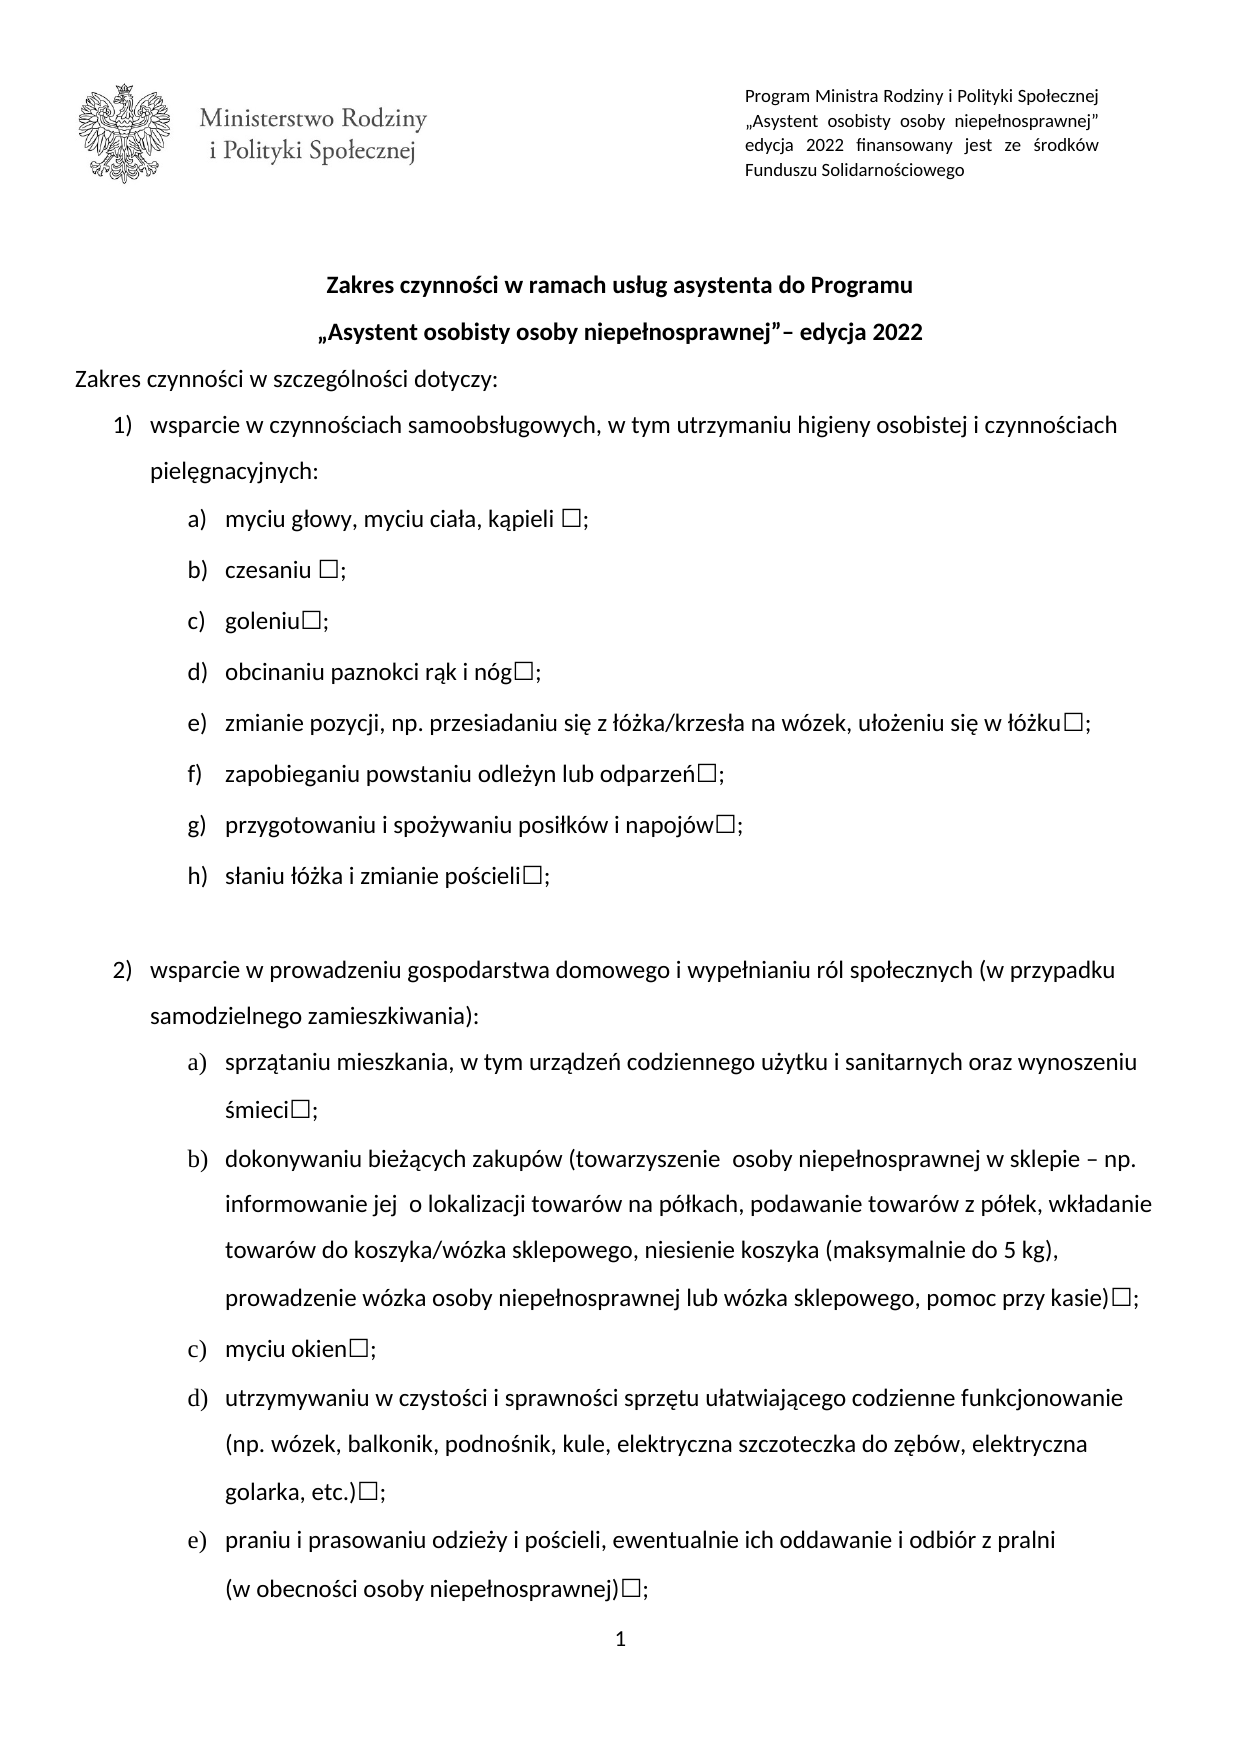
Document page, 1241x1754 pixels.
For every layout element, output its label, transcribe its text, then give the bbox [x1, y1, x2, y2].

list sprzątaniu mieszkania, w tym urządzeń codziennego użytku i sanitarnych oraz wynoszeniu śmieci; [187, 1046, 1165, 1126]
list zmianie pozycji, np. przesiadaniu się z łóżka/krzesła na wózek, ułożeniu się w łóżku; [187, 705, 1165, 739]
text Zakres czynności w szczególności dotyczy: [75, 363, 1165, 394]
list słaniu łóżka i zmianie pościeli; [187, 858, 1165, 892]
list przygotowaniu i spożywaniu posiłków i napojów; [187, 807, 1165, 841]
list wsparcie w czynnościach samoobsługowych, w tym utrzymaniu higieny osobistej i czynnościach pielęgnacyjnych: [112, 409, 1165, 485]
list wsparcie w prowadzeniu gospodarstwa domowego i wypełnianiu ról społecznych (w przypadku samodzielnego zamieszkiwania): [112, 955, 1165, 1031]
list goleniu; [187, 603, 1165, 637]
list utrzymywaniu w czystości i sprawności sprzętu ułatwiającego codzienne funkcjonowanie (np. wózek, balkonik, podnośnik, kule, elektryczna szczoteczka do zębów, elektryczna golarka, etc.); [187, 1382, 1165, 1508]
list dokonywaniu bieżących zakupów (towarzyszenie osoby niepełnosprawnej w sklepie – np. informowanie jej o lokalizacji towarów na półkach, podawanie towarów z półek, wkładanie towarów do koszyka/wózka sklepowego, niesienie koszyka (maksymalnie do 5 kg), prowadzenie wózka osoby niepełnosprawnej lub wózka sklepowego, pomoc przy kasie); [187, 1143, 1165, 1314]
text Zakres czynności w ramach usług asystenta do Programu [75, 269, 1165, 299]
list czesaniu ; [187, 552, 1165, 586]
picture [75, 75, 431, 188]
list myciu okien; [187, 1331, 1165, 1365]
list praniu i prasowaniu odzieży i pościeli, ewentualnie ich oddawanie i odbiór z pralni (w obecności osoby niepełnosprawnej); [187, 1525, 1165, 1604]
text „Asystent osobisty osoby niepełnosprawnej”– edycja 2022 [75, 316, 1165, 347]
list myciu głowy, myciu ciała, kąpieli ; [187, 501, 1165, 535]
list obcinaniu paznokci rąk i nóg; [187, 654, 1165, 688]
list zapobieganiu powstaniu odleżyn lub odparzeń; [187, 756, 1165, 790]
